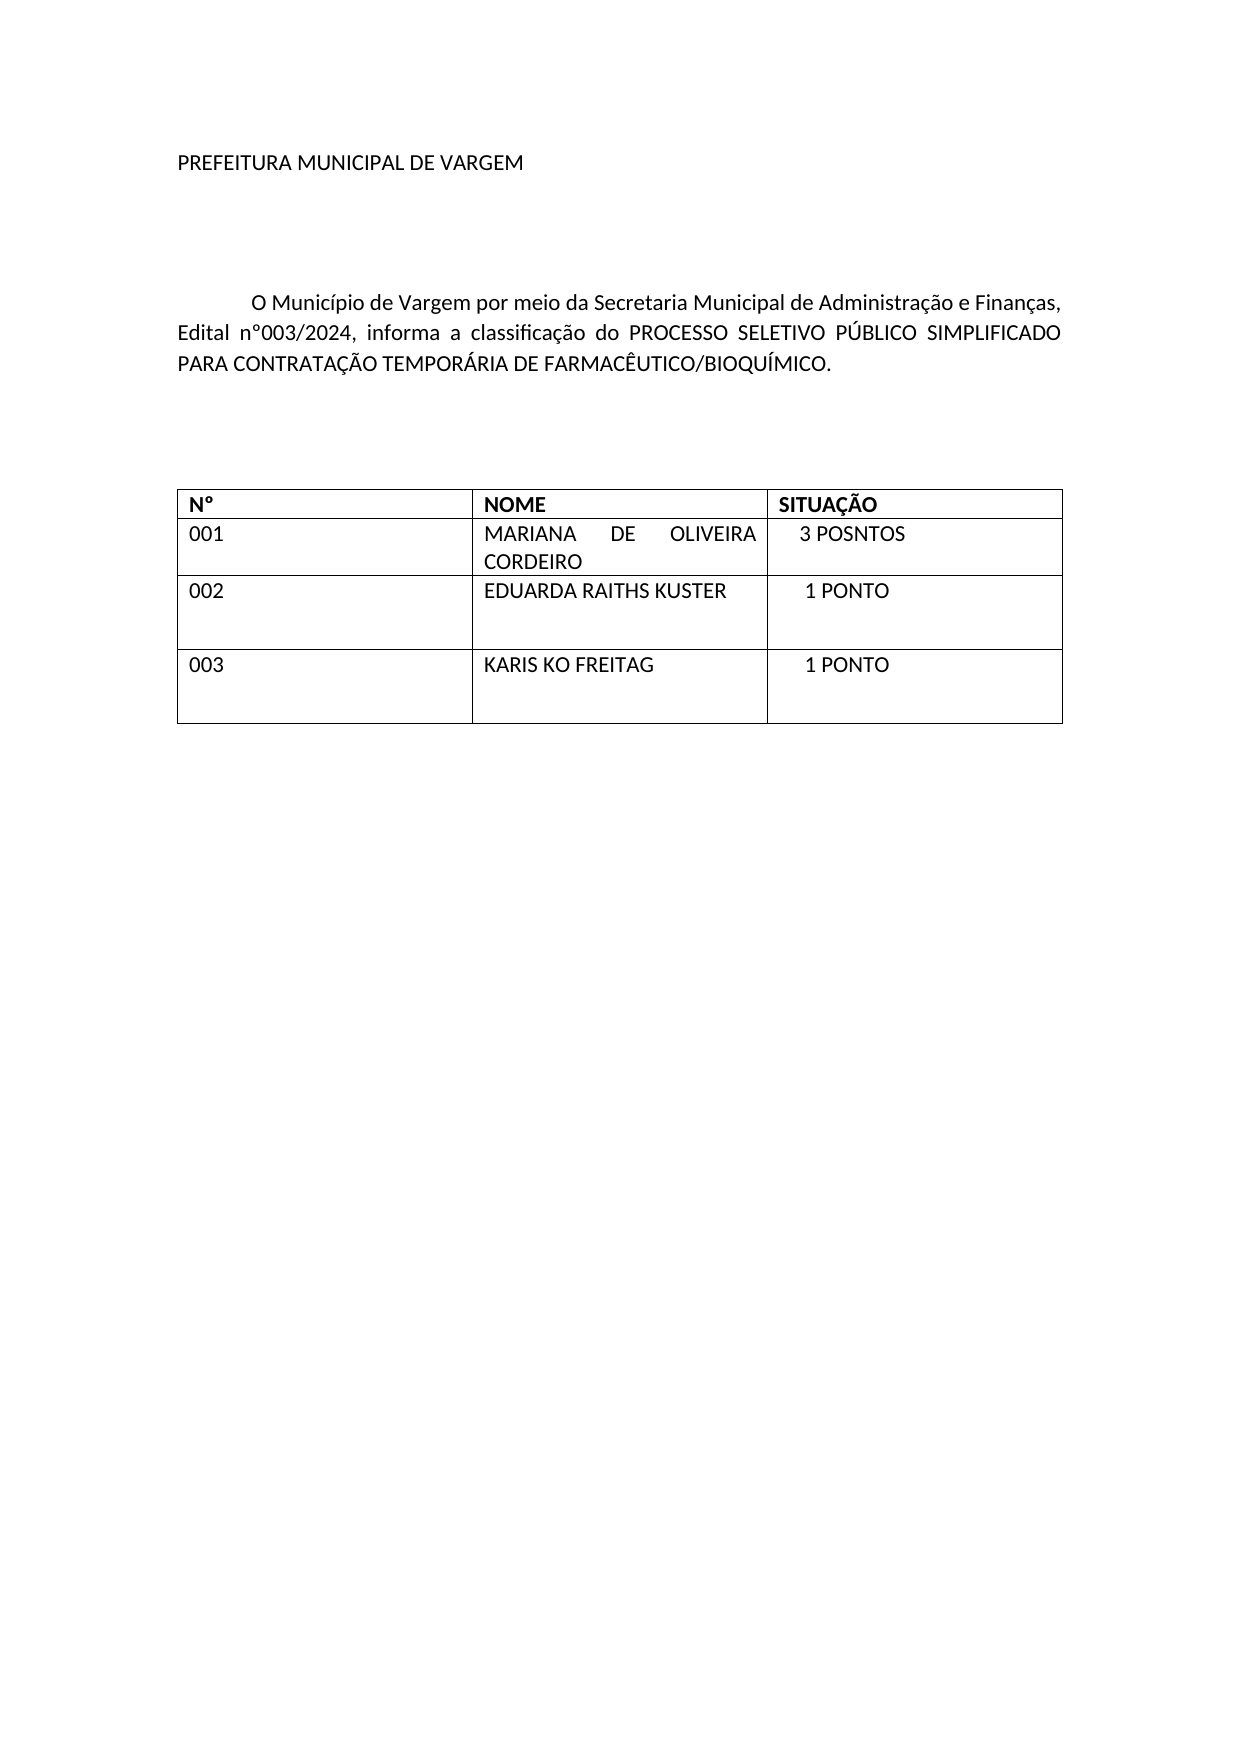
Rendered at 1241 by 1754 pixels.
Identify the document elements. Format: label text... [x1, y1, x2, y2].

table_cell EDUARDA RAITHS KUSTER [473, 576, 767, 649]
text O Município de Vargem por meio da Secretaria Municipal de Administração e Finanças, Edital nº003/2024, informa a classificação do PROCESSO SELETIVO PÚBLICO SIMPLIFICADO PARA CONTRATAÇÃO TEMPORÁRIA DE FARMACÊUTICO/BIOQUÍMICO. [177, 288, 1063, 377]
table_cell 1 PONTO [768, 650, 1062, 723]
table_cell KARIS KO FREITAG [473, 650, 767, 723]
table_header NOME [473, 490, 767, 518]
table_cell 1 PONTO [768, 576, 1062, 649]
table_cell 003 [178, 650, 472, 723]
table_cell 3 POSNTOS [768, 519, 1062, 575]
table_cell 001 [178, 519, 472, 575]
text PREFEITURA MUNICIPAL DE VARGEM [177, 148, 1063, 176]
table_cell 002 [178, 576, 472, 649]
table_header SITUAÇÃO [768, 490, 1062, 518]
table_header Nº [178, 490, 472, 518]
table_cell MARIANA DE OLIVEIRA CORDEIRO [473, 519, 767, 575]
